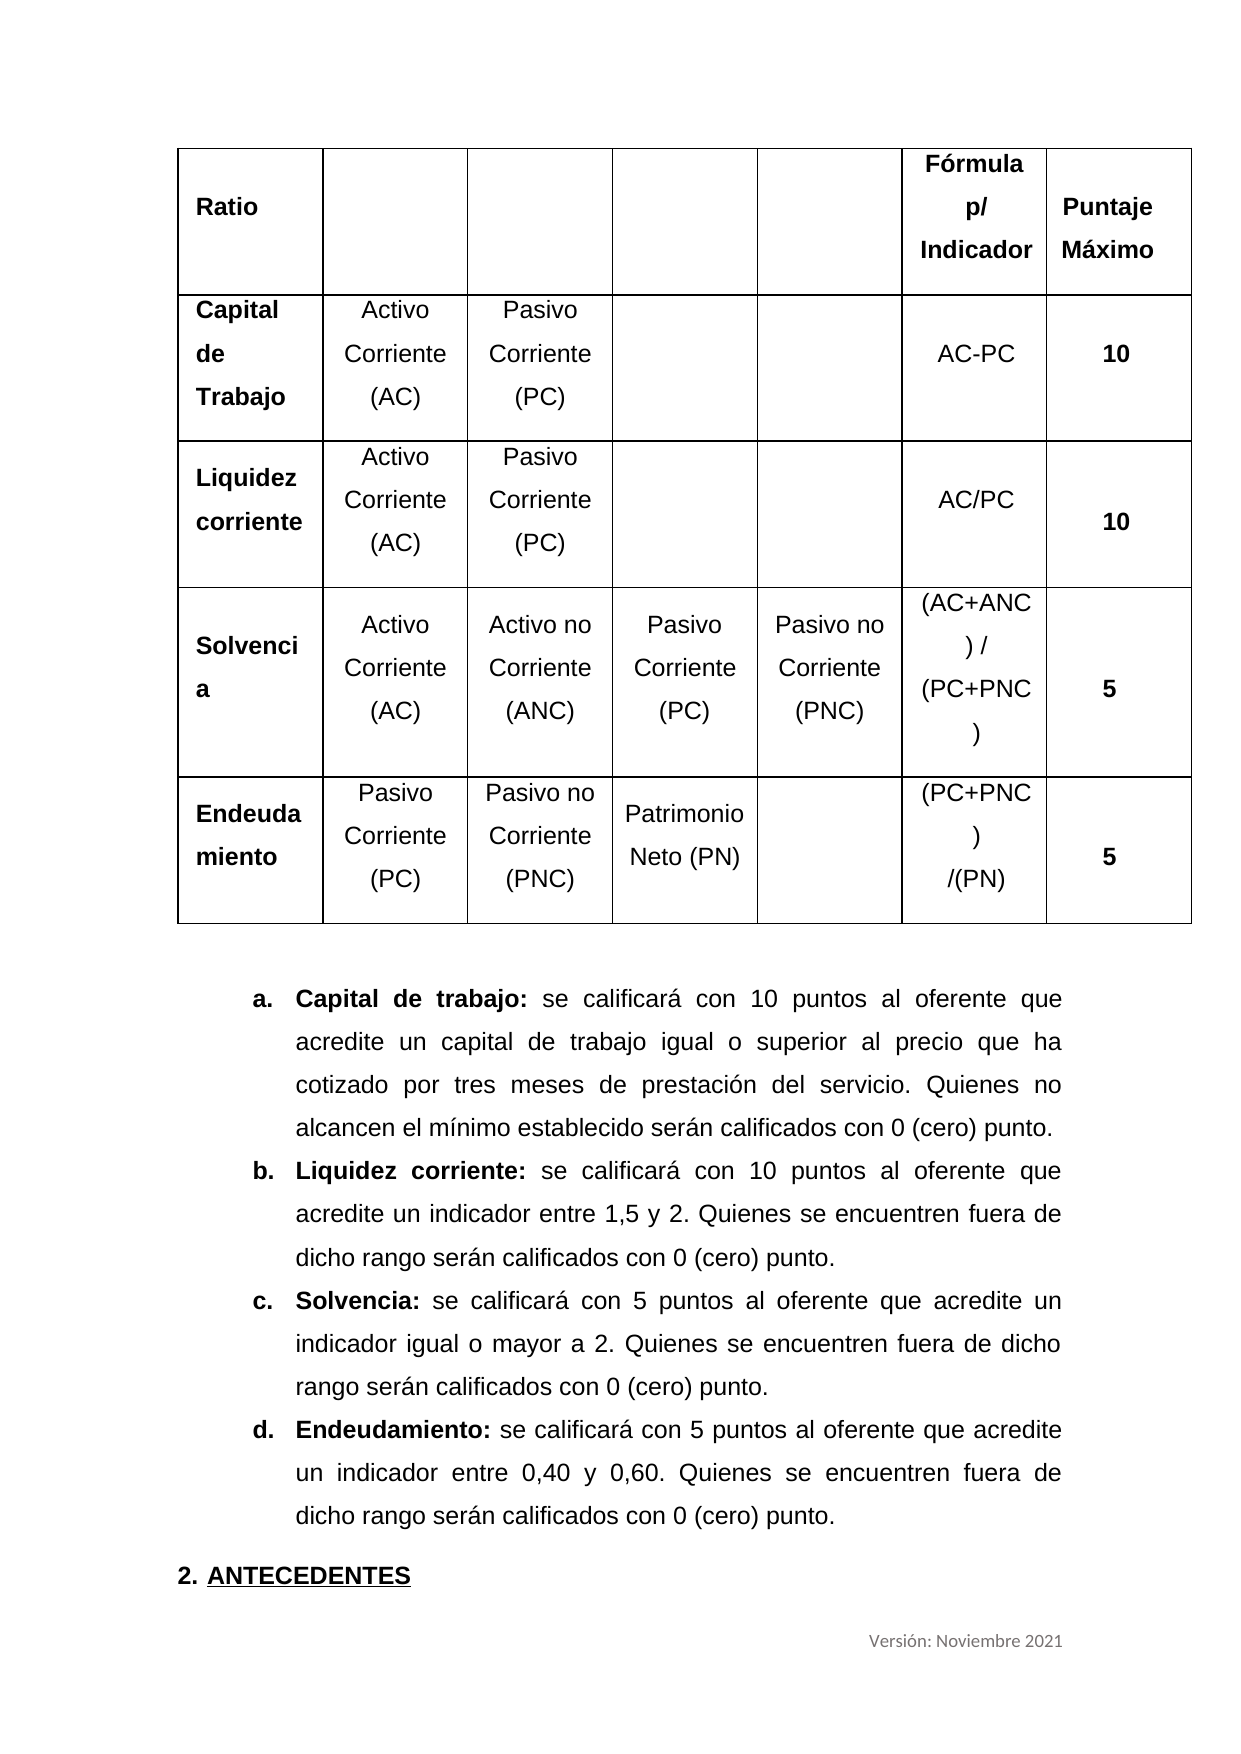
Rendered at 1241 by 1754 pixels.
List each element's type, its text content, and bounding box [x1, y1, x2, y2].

list ANTECEDENTES [177, 1561, 1063, 1590]
table_cell Pasivo Corriente (PC) [613, 588, 757, 776]
table_header [468, 149, 612, 294]
table_cell Pasivo no Corriente (PNC) [468, 778, 612, 922]
table_cell Pasivo no Corriente (PNC) [758, 588, 901, 776]
table_header Puntaje Máximo [1047, 149, 1191, 294]
table_cell Pasivo Corriente (PC) [468, 442, 612, 587]
table_header [324, 149, 467, 294]
table_cell Patrimonio Neto (PN) [613, 778, 757, 922]
table_cell AC-PC [903, 296, 1046, 440]
table_cell 10 [1047, 442, 1191, 587]
table_cell Activo no Corriente (ANC) [468, 588, 612, 776]
table_cell AC/PC [903, 442, 1046, 587]
table_cell Activo Corriente (AC) [324, 296, 467, 440]
text d. Endeudamiento: se calificará con 5 puntos al oferente que acredite un indicador entre 0,40 y 0,60. Quienes se encuentren fuera de dicho rango serán calificados con 0 (cero) punto. [252, 1415, 1063, 1530]
table_cell 10 [1047, 296, 1191, 440]
table_cell (AC+ANC) / (PC+PNC) [903, 588, 1046, 776]
table_cell [758, 778, 901, 922]
table_cell Liquidez corriente [179, 442, 322, 587]
table_header Fórmula p/ Indicador [903, 149, 1046, 294]
text c. Solvencia: se calificará con 5 puntos al oferente que acredite un indicador igual o mayor a 2. Quienes se encuentren fuera de dicho rango serán calificados con 0 (cero) punto. [252, 1286, 1063, 1401]
table_cell [613, 442, 757, 587]
table_cell Pasivo Corriente (PC) [468, 296, 612, 440]
table_header [613, 149, 757, 294]
table_header Ratio [179, 149, 322, 294]
table_cell [758, 296, 901, 440]
table_cell 5 [1047, 588, 1191, 776]
table_cell (PC+PNC) /(PN) [903, 778, 1046, 922]
text b. Liquidez corriente: se calificará con 10 puntos al oferente que acredite un indicador entre 1,5 y 2. Quienes se encuentren fuera de dicho rango serán calificados con 0 (cero) punto. [252, 1156, 1063, 1271]
table_cell Activo Corriente (AC) [324, 588, 467, 776]
table_cell Solvencia [179, 588, 322, 776]
table_header [758, 149, 901, 294]
table_cell Pasivo Corriente (PC) [324, 778, 467, 922]
text a. Capital de trabajo: se calificará con 10 puntos al oferente que acredite un capital de trabajo igual o superior al precio que ha cotizado por tres meses de prestación del servicio. Quienes no alcancen el mínimo establecido serán calificados con 0 (cero) punto. [252, 984, 1063, 1142]
table_cell Activo Corriente (AC) [324, 442, 467, 587]
table_cell 5 [1047, 778, 1191, 922]
table_cell [758, 442, 901, 587]
table_cell Capital de Trabajo [179, 296, 322, 440]
table_cell Endeudamiento [179, 778, 322, 922]
table_cell [613, 296, 757, 440]
